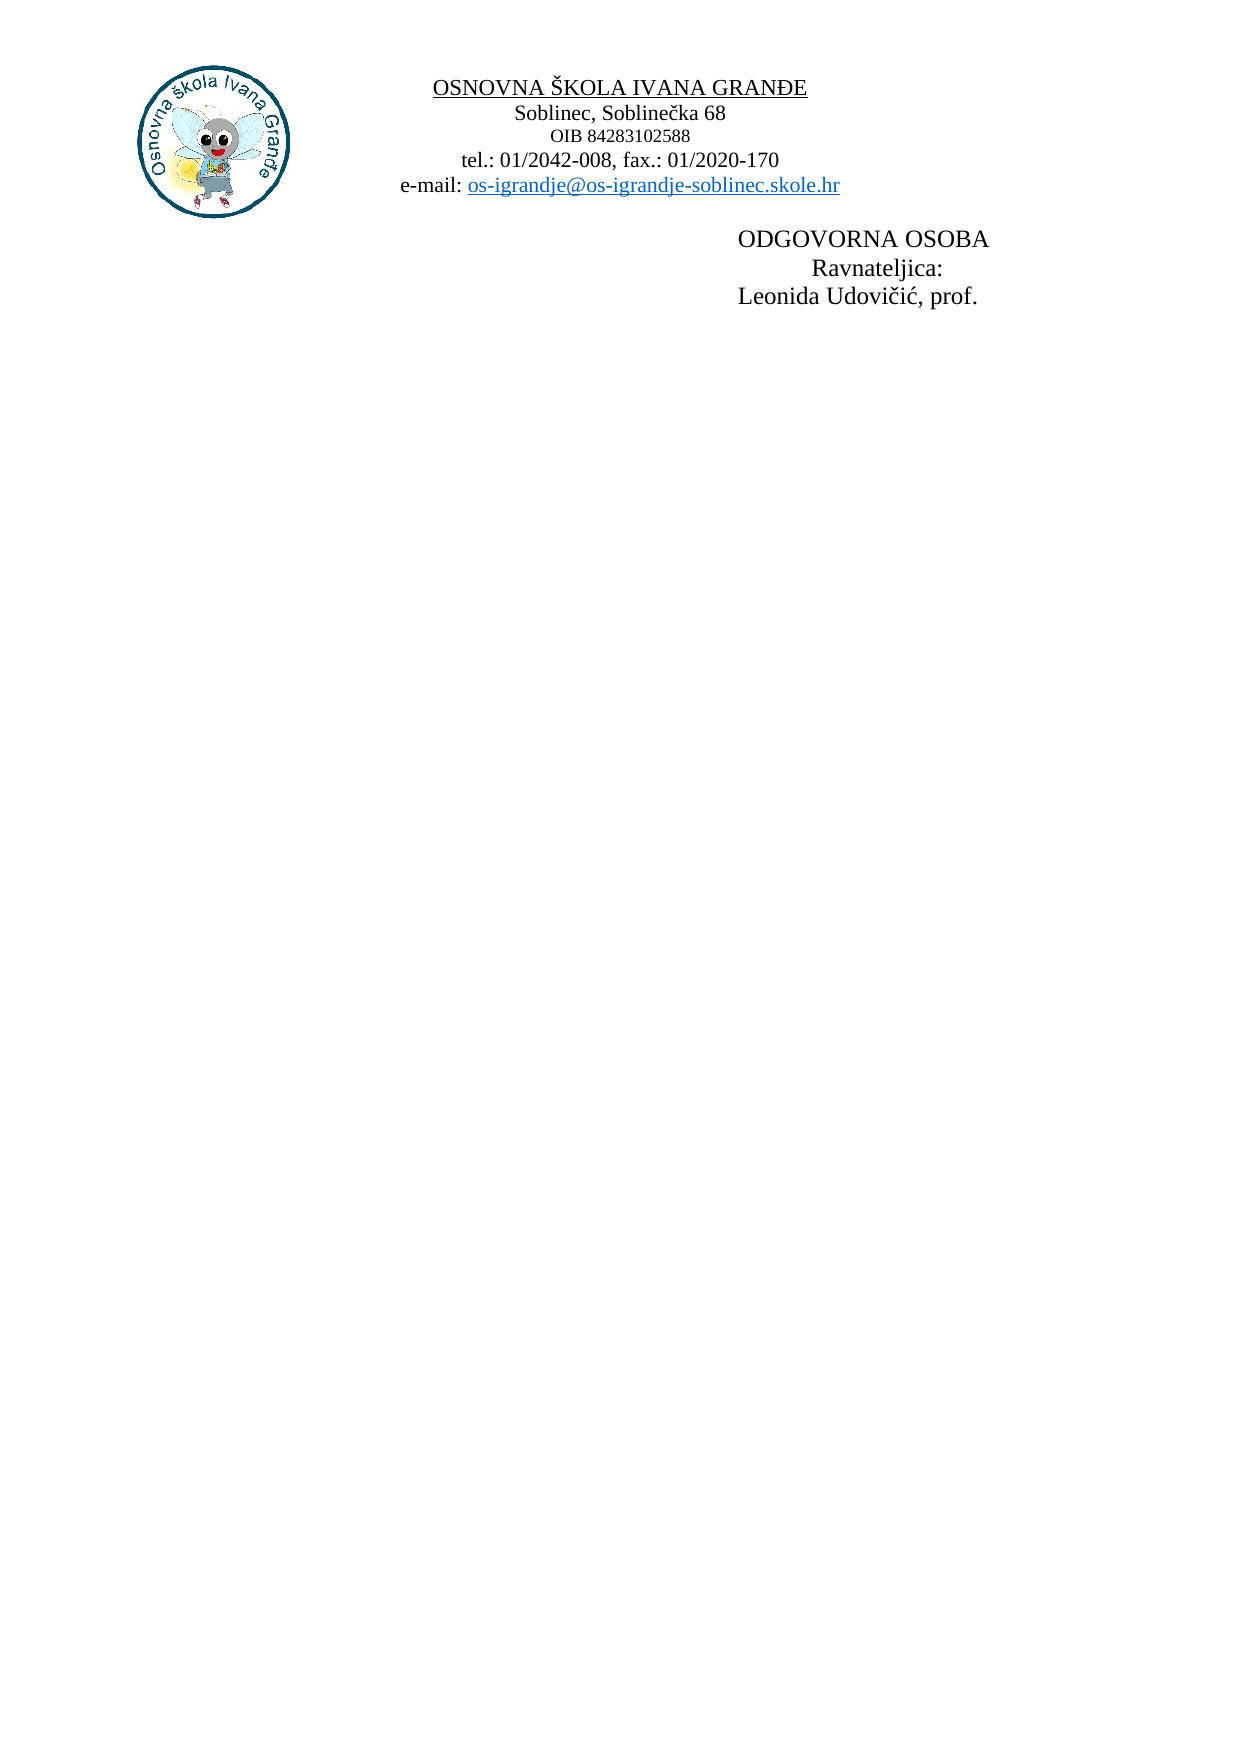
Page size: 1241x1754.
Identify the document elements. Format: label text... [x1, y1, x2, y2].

text ODGOVORNA OSOBA [738, 224, 1093, 253]
text Leonida Udovičić, prof. [738, 281, 1093, 310]
picture [131, 65, 293, 227]
text Ravnateljica: [738, 253, 1093, 281]
